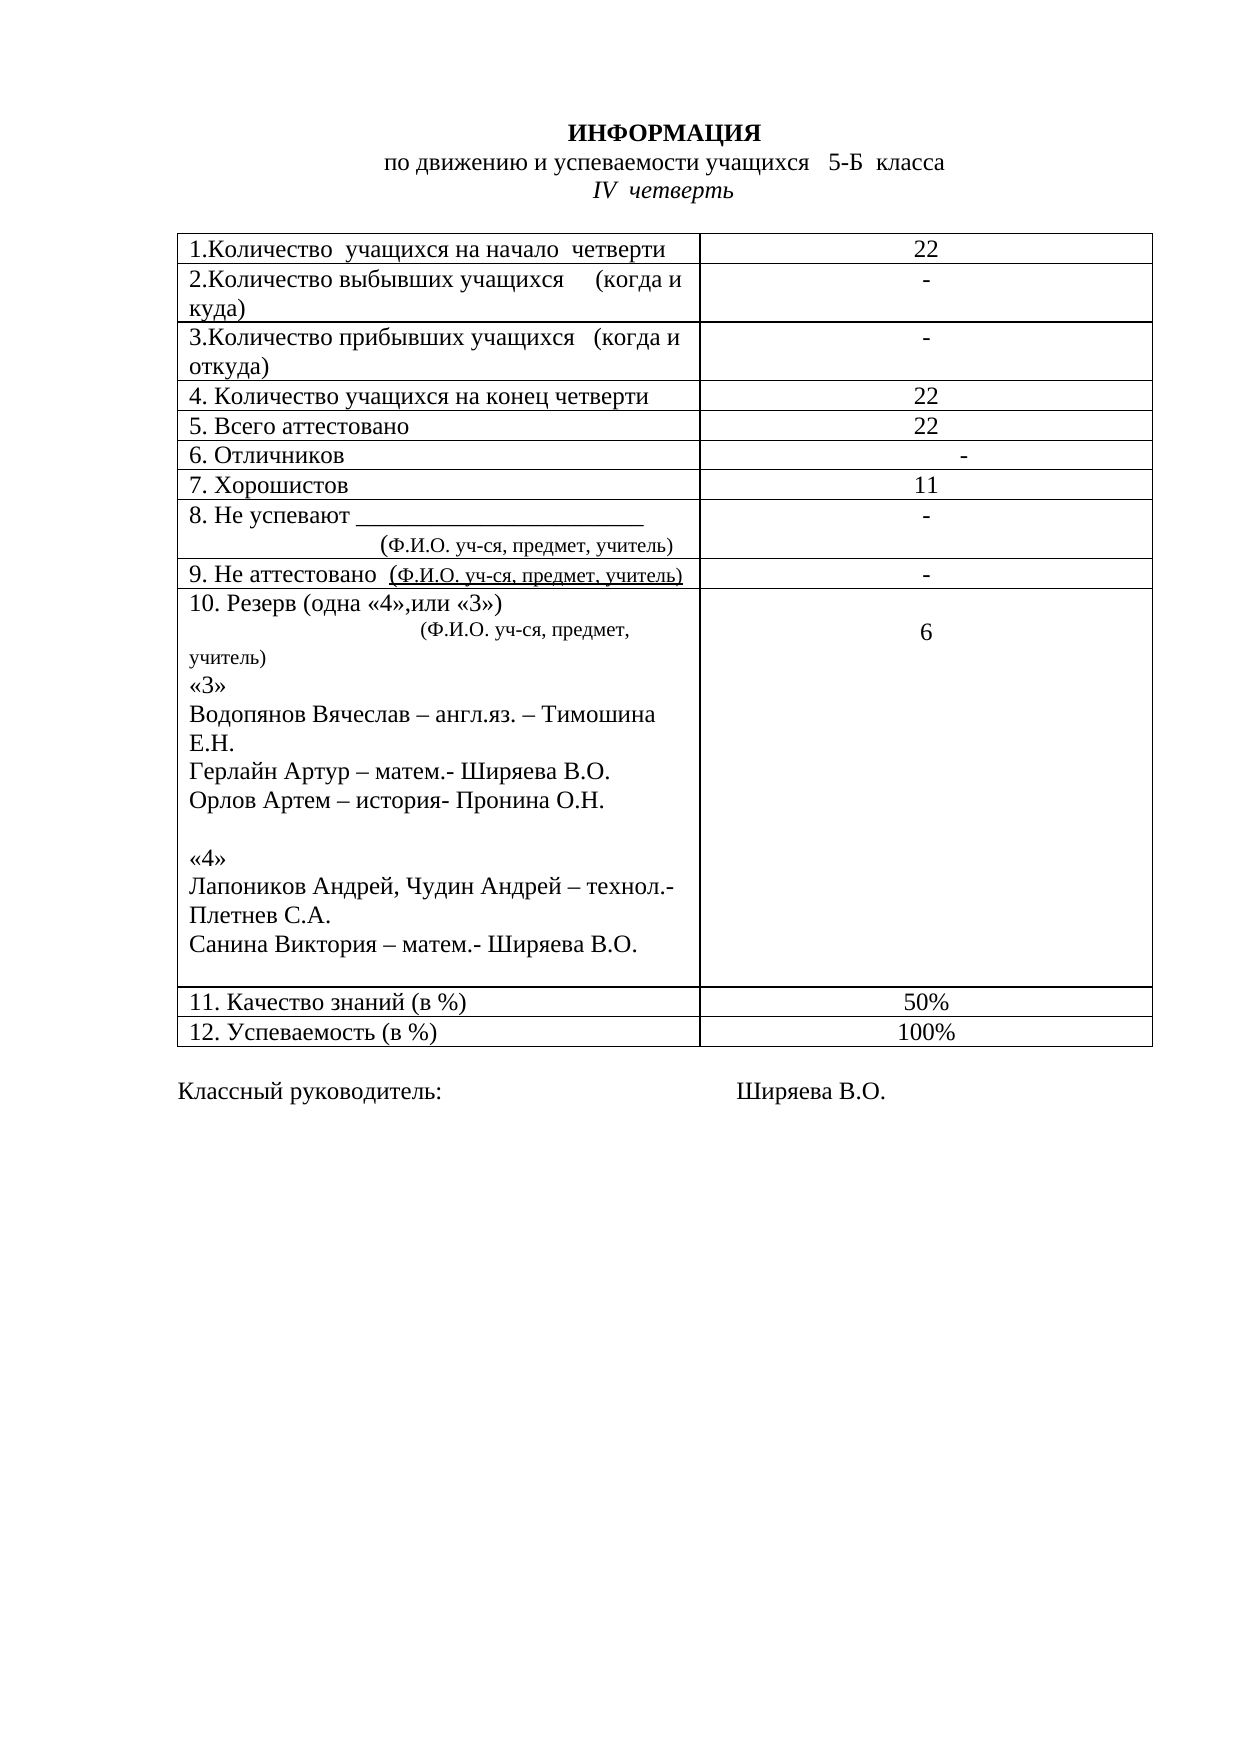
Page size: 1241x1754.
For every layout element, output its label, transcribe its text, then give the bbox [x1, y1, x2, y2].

table_cell 10. Резерв (одна «4»,или «3») (Ф.И.О. уч-ся, предмет, учитель) «3» Водопянов Вячеслав – англ.яз. – Тимошина Е.Н. Герлайн Артур – матем.- Ширяева В.О. Орлов Артем – история- Пронина О.Н. «4» Лапоников Андрей, Чудин Андрей – технол.- Плетнев С.А. Санина Виктория – матем.- Ширяева В.О. [178, 589, 699, 986]
table_header 1.Количество учащихся на начало четверти [178, 234, 699, 263]
text IV четверть [177, 176, 1152, 204]
table_cell 11 [701, 470, 1152, 499]
table_cell - [701, 559, 1152, 587]
table_cell 11. Качество знаний (в %) [178, 988, 699, 1016]
table_cell 12. Успеваемость (в %) [178, 1017, 699, 1046]
table_cell 50% [701, 988, 1152, 1016]
table_cell 8. Не успевают _______________________ (Ф.И.О. уч-ся, предмет, учитель) [178, 500, 699, 558]
table_cell 4. Количество учащихся на конец четверти [178, 381, 699, 410]
table_header 22 [701, 234, 1152, 263]
table_cell - [701, 264, 1152, 321]
table_cell 100% [701, 1017, 1152, 1046]
table_cell 6 [701, 589, 1152, 986]
text ИНФОРМАЦИЯ [177, 118, 1152, 147]
table_cell - [701, 500, 1152, 558]
table_cell 22 [701, 411, 1152, 439]
table_cell 9. Не аттестовано (Ф.И.О. уч-ся, предмет, учитель) [178, 559, 699, 587]
table_cell 6. Отличников [178, 441, 699, 469]
table_cell - [701, 441, 1152, 469]
text по движению и успеваемости учащихся 5-Б класса [177, 147, 1152, 176]
table_cell 7. Хорошистов [178, 470, 699, 499]
table_cell 5. Всего аттестовано [178, 411, 699, 439]
table_cell 22 [701, 381, 1152, 410]
table_cell 3.Количество прибывших учащихся (когда и откуда) [178, 323, 699, 380]
table_cell - [701, 323, 1152, 380]
table_cell 2.Количество выбывших учащихся (когда и куда) [178, 264, 699, 321]
text Классный руководитель: Ширяева В.О. [177, 1076, 1152, 1104]
